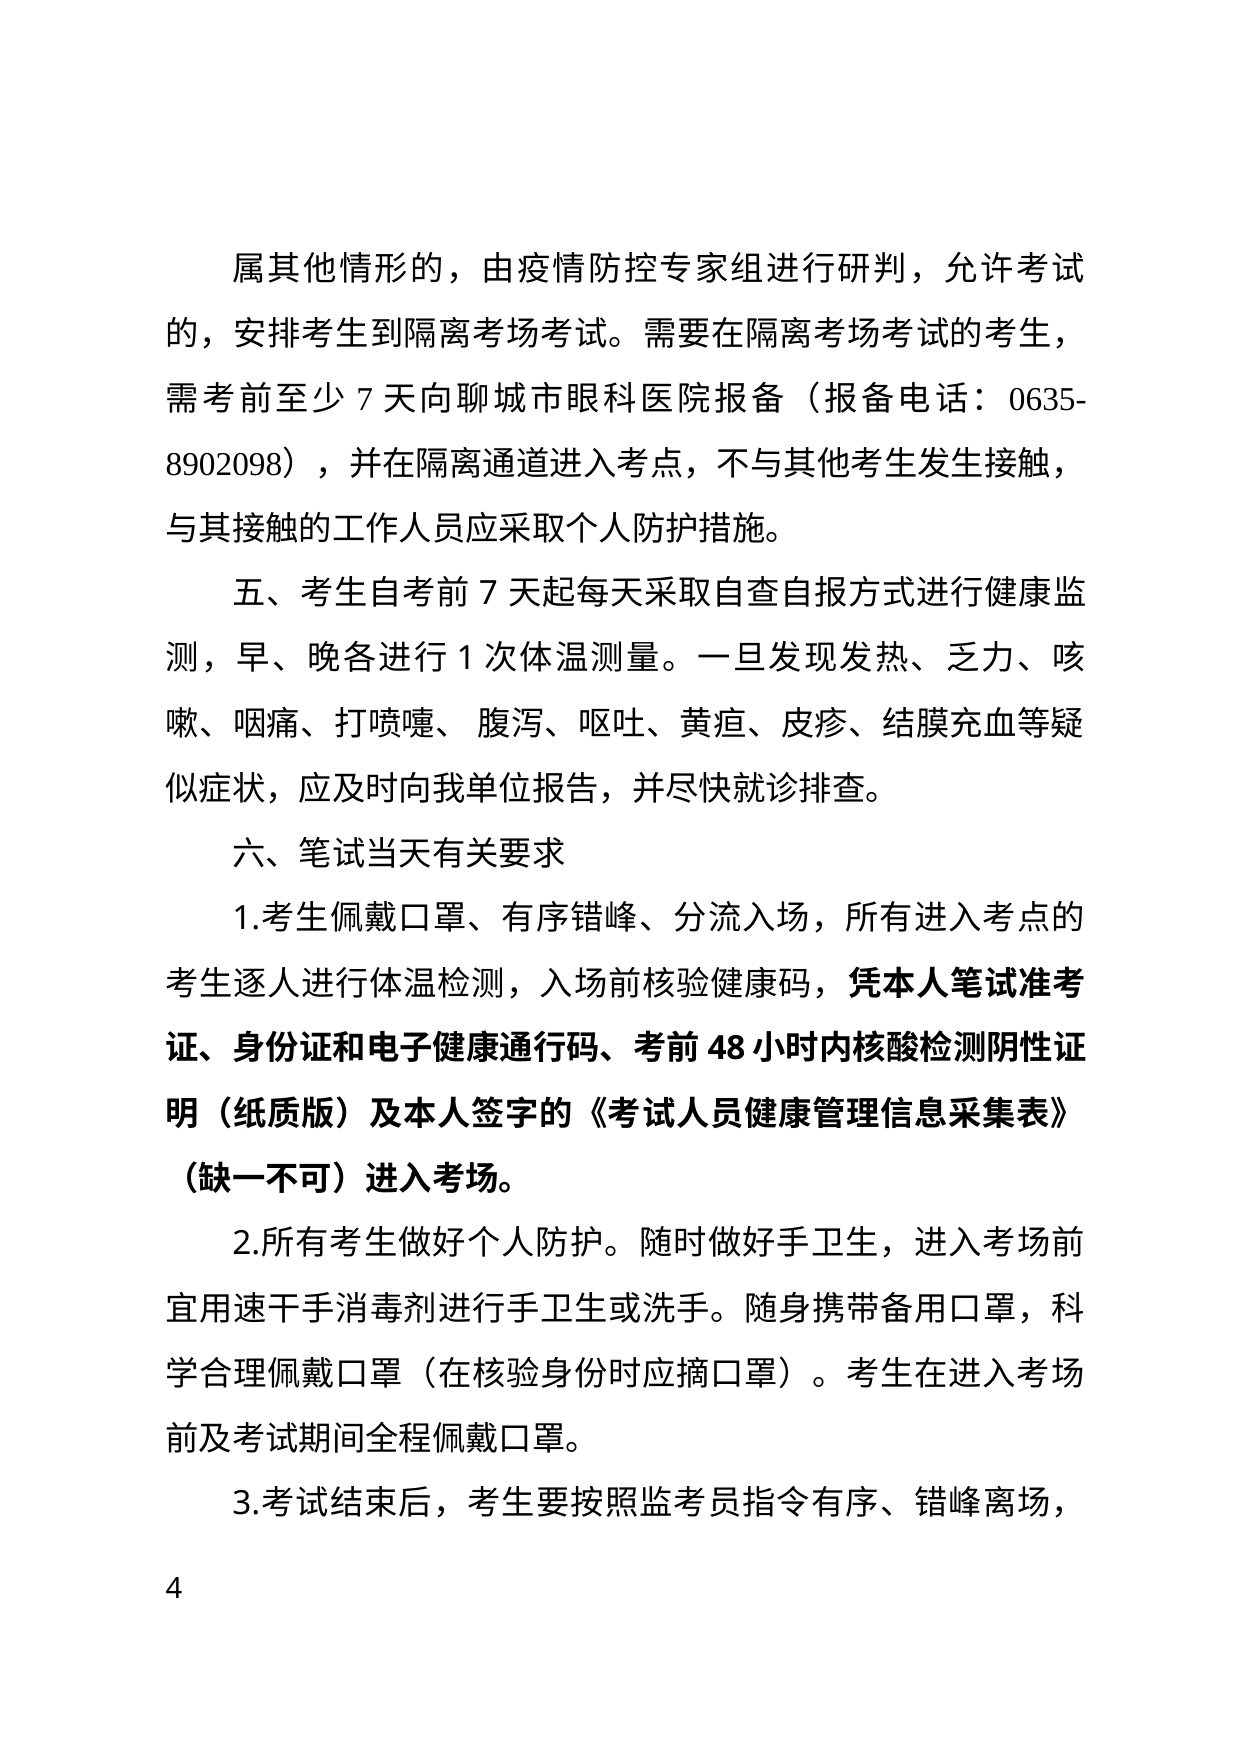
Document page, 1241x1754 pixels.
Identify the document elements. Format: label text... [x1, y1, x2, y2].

text 六、笔试当天有关要求 [165, 818, 1087, 883]
text 属其他情形的，由疫情防控专家组进行研判，允许考试的，安排考生到隔离考场考试。需要在隔离考场考试的考生，需考前至少7天向聊城市眼科医院报备（报备电话：0635-8902098），并在隔离通道进入考点，不与其他考生发生接触，与其接触的工作人员应采取个人防护措施。 [165, 233, 1087, 558]
text 1.考生佩戴口罩、有序错峰、分流入场，所有进入考点的考生逐人进行体温检测，入场前核验健康码，凭本人笔试准考证、身份证和电子健康通行码、考前48小时内核酸检测阴性证明（纸质版）及本人签字的《考试人员健康管理信息采集表》（缺一不可）进入考场。 [165, 883, 1087, 1208]
text 五、考生自考前 7 天起每天采取自查自报方式进行健康监测，早、晚各进行1次体温测量。一旦发现发热、乏力、咳嗽、咽痛、打喷嚏、 腹泻、呕吐、黄疸、皮疹、结膜充血等疑似症状，应及时向我单位报告，并尽快就诊排查。 [165, 558, 1087, 818]
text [165, 1468, 1087, 1533]
text 2.所有考生做好个人防护。随时做好手卫生，进入考场前宜用速干手消毒剂进行手卫生或洗手。随身携带备用口罩，科学合理佩戴口罩（在核验身份时应摘口罩）。考生在进入考场前及考试期间全程佩戴口罩。 [165, 1208, 1087, 1468]
